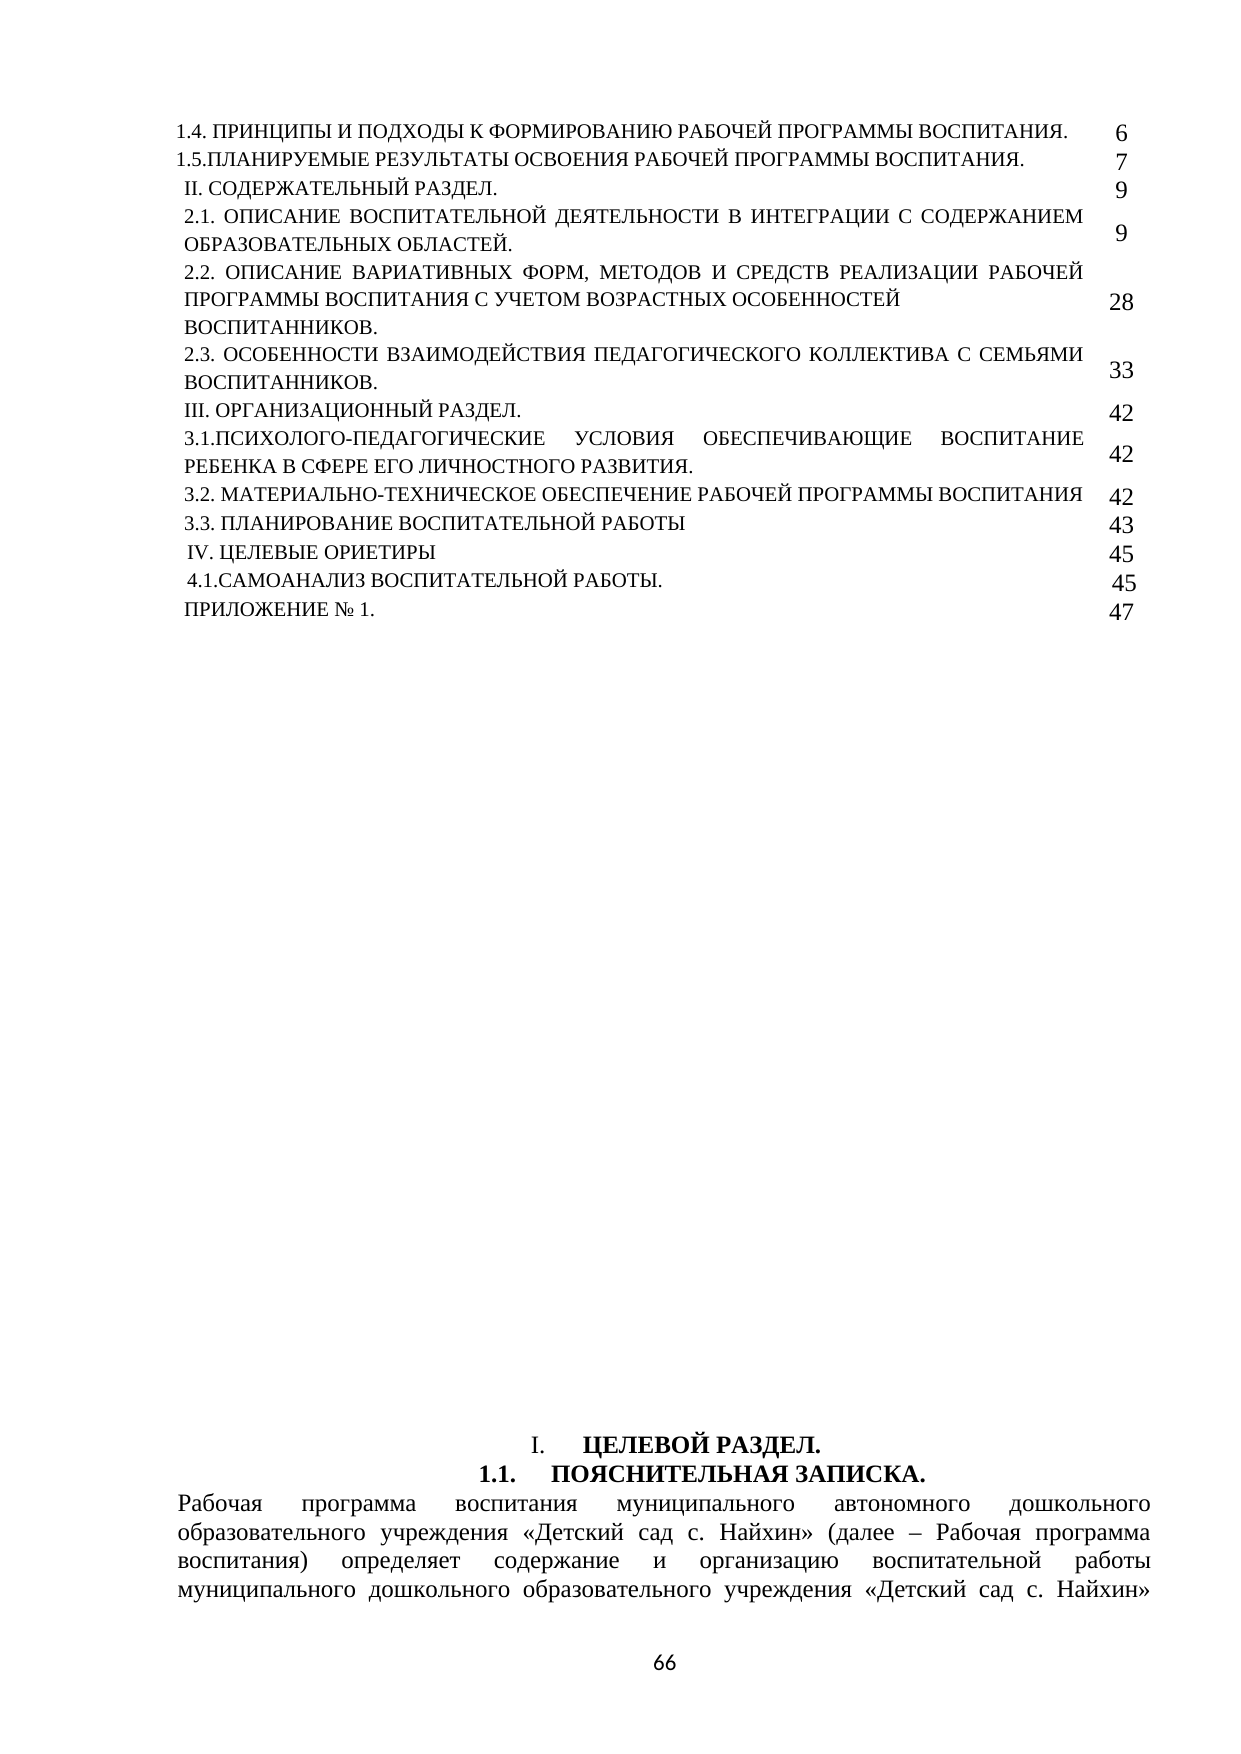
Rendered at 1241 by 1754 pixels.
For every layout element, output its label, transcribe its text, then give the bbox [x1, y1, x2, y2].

list ПОЯСНИТЕЛЬНАЯ ЗАПИСКА. [252, 1459, 1152, 1488]
table_cell 43 [1085, 510, 1150, 539]
table_cell 9 [1085, 176, 1150, 204]
table_cell III. ОРГАНИЗАЦИОННЫЙ РАЗДЕЛ. [176, 398, 1084, 426]
table_cell 45 [1085, 568, 1150, 597]
table_cell 42 [1085, 398, 1150, 426]
table_cell 1.5.ПЛАНИРУЕМЫЕ РЕЗУЛЬТАТЫ ОСВОЕНИЯ РАБОЧЕЙ ПРОГРАММЫ ВОСПИТАНИЯ. [176, 147, 1084, 176]
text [177, 1488, 1152, 1603]
table_cell 2.1. ОПИСАНИЕ ВОСПИТАТЕЛЬНОЙ ДЕЯТЕЛЬНОСТИ В ИНТЕГРАЦИИ С СОДЕРЖАНИЕМ ОБРАЗОВАТЕЛЬНЫХ ОБЛАСТЕЙ. [176, 204, 1084, 259]
table_cell 7 [1085, 147, 1150, 176]
table_cell 45 [1085, 539, 1150, 568]
table_cell 42 [1085, 426, 1150, 482]
table_cell II. СОДЕРЖАТЕЛЬНЫЙ РАЗДЕЛ. [176, 176, 1084, 204]
table_cell ПРИЛОЖЕНИЕ № 1. [176, 597, 1084, 625]
table_cell 33 [1085, 343, 1150, 398]
table_cell IV. ЦЕЛЕВЫЕ ОРИЕТИРЫ [176, 539, 1084, 568]
table_cell 2.3. ОСОБЕННОСТИ ВЗАИМОДЕЙСТВИЯ ПЕДАГОГИЧЕСКОГО КОЛЛЕКТИВА С СЕМЬЯМИ ВОСПИТАННИКОВ. [176, 343, 1084, 398]
table_cell 4.1.САМОАНАЛИЗ ВОСПИТАТЕЛЬНОЙ РАБОТЫ. [176, 568, 1084, 597]
table_cell 3.1.ПСИХОЛОГО-ПЕДАГОГИЧЕСКИЕ УСЛОВИЯ ОБЕСПЕЧИВАЮЩИЕ ВОСПИТАНИЕ РЕБЕНКА В СФЕРЕ ЕГО ЛИЧНОСТНОГО РАЗВИТИЯ. [176, 426, 1084, 482]
table_cell 3.2. МАТЕРИАЛЬНО-ТЕХНИЧЕСКОЕ ОБЕСПЕЧЕНИЕ РАБОЧЕЙ ПРОГРАММЫ ВОСПИТАНИЯ [176, 482, 1084, 510]
list ЦЕЛЕВОЙ РАЗДЕЛ. [215, 1430, 1152, 1459]
table_cell 3.3. ПЛАНИРОВАНИЕ ВОСПИТАТЕЛЬНОЙ РАБОТЫ [176, 510, 1084, 539]
table_cell 42 [1085, 482, 1150, 510]
table_cell 6 [1085, 118, 1150, 147]
table_cell 28 [1085, 260, 1150, 342]
table_cell 2.2. ОПИСАНИЕ ВАРИАТИВНЫХ ФОРМ, МЕТОДОВ И СРЕДСТВ РЕАЛИЗАЦИИ РАБОЧЕЙ ПРОГРАММЫ ВОСПИТАНИЯ С УЧЕТОМ ВОЗРАСТНЫХ ОСОБЕННОСТЕЙ ВОСПИТАННИКОВ. [176, 260, 1084, 342]
table_cell 1.4. ПРИНЦИПЫ И ПОДХОДЫ К ФОРМИРОВАНИЮ РАБОЧЕЙ ПРОГРАММЫ ВОСПИТАНИЯ. [176, 118, 1084, 147]
table_cell 47 [1085, 597, 1150, 625]
table_cell 9 [1085, 204, 1150, 259]
